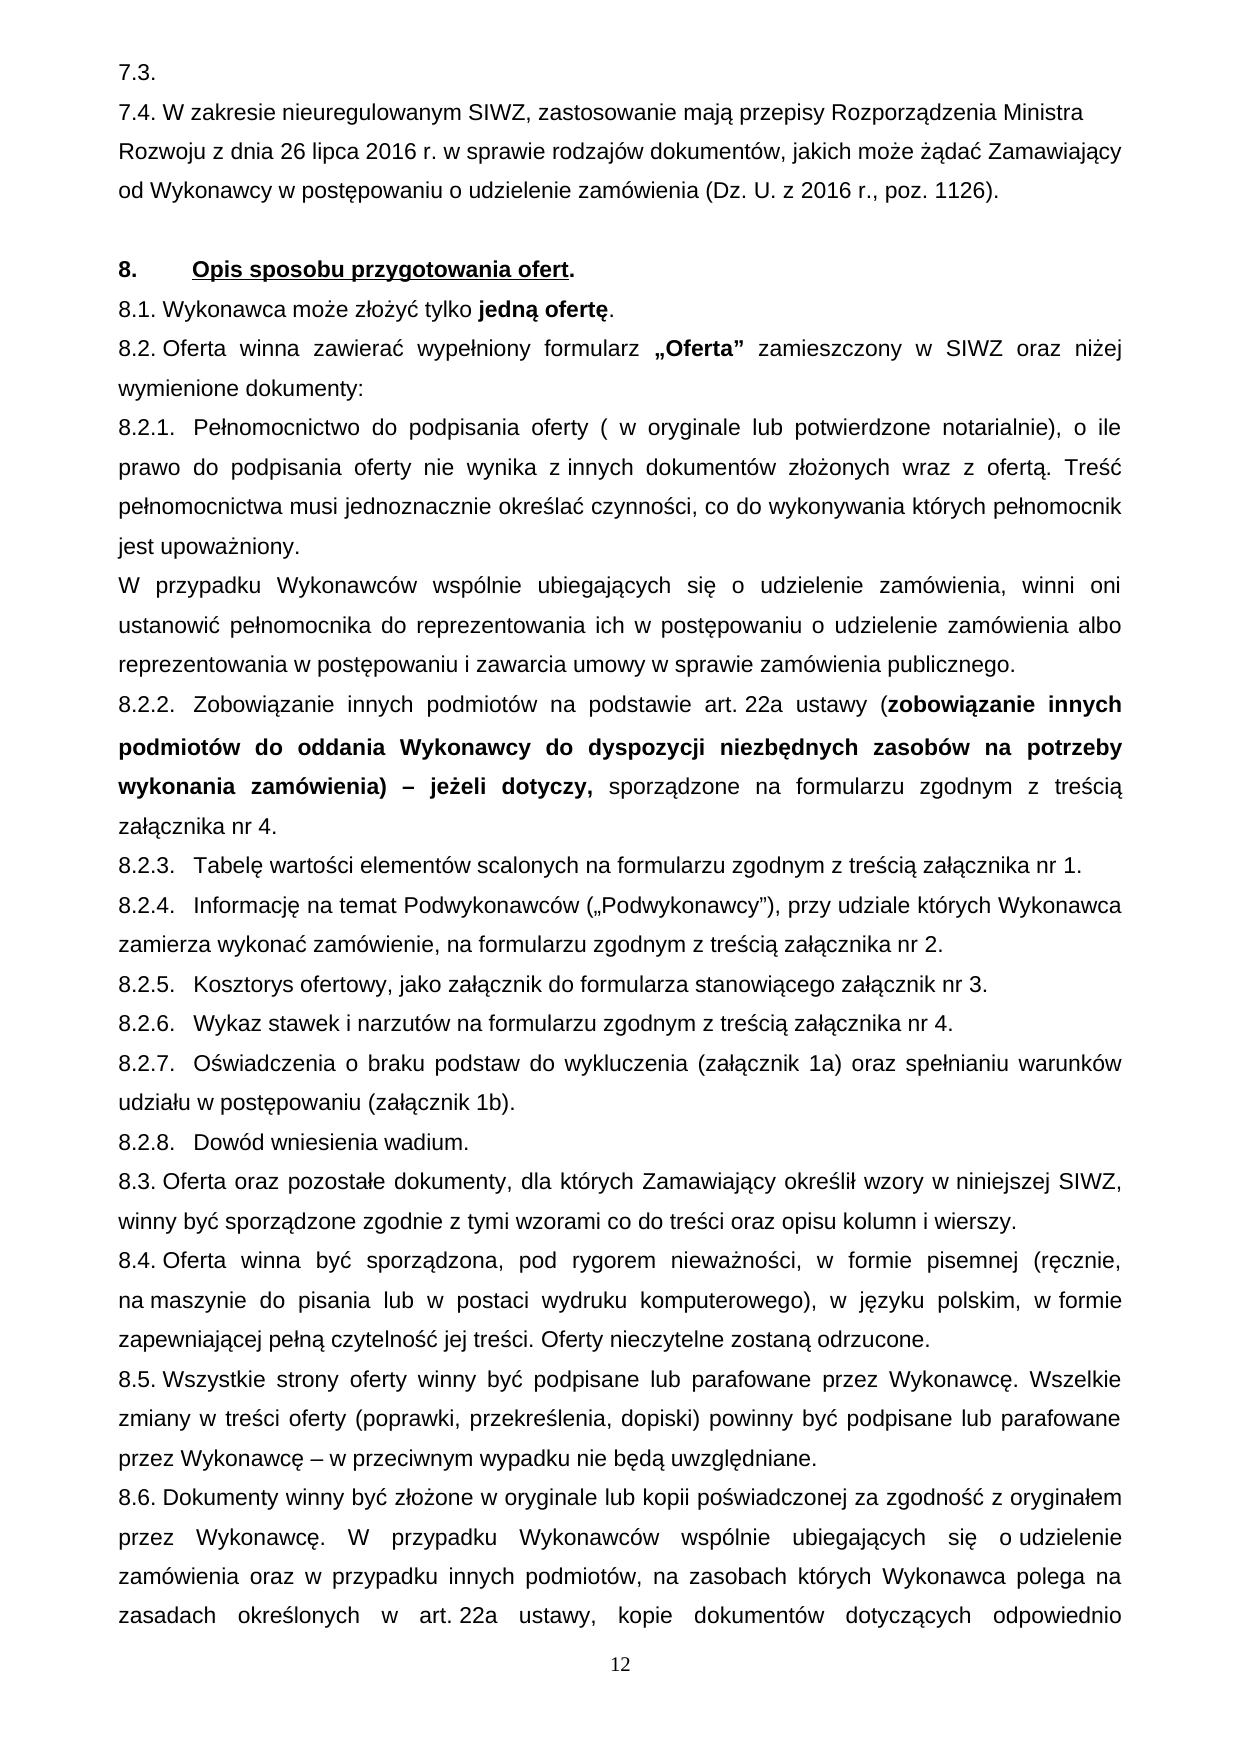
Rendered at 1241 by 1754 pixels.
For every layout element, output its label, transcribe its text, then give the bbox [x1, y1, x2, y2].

list Oferta oraz pozostałe dokumenty, dla których Zamawiający określił wzory w niniejszej SIWZ, winny być sporządzone zgodnie z tymi wzorami co do treści oraz opisu kolumn i wierszy. [118, 1168, 1122, 1234]
text W przypadku Wykonawców wspólnie ubiegających się o udzielenie zamówienia, winni oni ustanowić pełnomocnika do reprezentowania ich w postępowaniu o udzielenie zamówienia albo reprezentowania w postępowaniu i zawarcia umowy w sprawie zamówienia publicznego. [118, 572, 1122, 678]
list Zobowiązanie innych podmiotów na podstawie art. 22a ustawy (zobowiązanie innych podmiotów do oddania Wykonawcy do dyspozycji niezbędnych zasobów na potrzeby wykonania zamówienia) – jeżeli dotyczy, sporządzone na formularzu zgodnym z treścią załącznika nr 4. [118, 691, 1122, 839]
list Oferta winna być sporządzona, pod rygorem nieważności, w formie pisemnej (ręcznie, na maszynie do pisania lub w postaci wydruku komputerowego), w języku polskim, w formie zapewniającej pełną czytelność jej treści. Oferty nieczytelne zostaną odrzucone. [118, 1247, 1122, 1352]
list Wszystkie strony oferty winny być podpisane lub parafowane przez Wykonawcę. Wszelkie zmiany w treści oferty (poprawki, przekreślenia, dopiski) powinny być podpisane lub parafowane przez Wykonawcę – w przeciwnym wypadku nie będą uwzględniane. [118, 1366, 1122, 1471]
list Wykonawca może złożyć tylko jedną ofertę. [103, 296, 1122, 322]
list Dowód wniesienia wadium. [118, 1129, 1122, 1155]
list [118, 1484, 1122, 1629]
list Oświadczenia o braku podstaw do wykluczenia (załącznik 1a) oraz spełnianiu warunków udziału w postępowaniu (załącznik 1b). [118, 1050, 1122, 1116]
list Tabelę wartości elementów scalonych na formularzu zgodnym z treścią załącznika nr 1. [118, 852, 1122, 879]
list Pełnomocnictwo do podpisania oferty ( w oryginale lub potwierdzone notarialnie), o ile prawo do podpisania oferty nie wynika z innych dokumentów złożonych wraz z ofertą. Treść pełnomocnictwa musi jednoznacznie określać czynności, co do wykonywania których pełnomocnik jest upoważniony. [118, 414, 1122, 559]
text Rozwoju z dnia 26 lipca 2016 r. w sprawie rodzajów dokumentów, jakich może żądać Zamawiający od Wykonawcy w postępowaniu o udzielenie zamówienia (Dz. U. z 2016 r., poz. 1126). [118, 138, 1122, 204]
list Kosztorys ofertowy, jako załącznik do formularza stanowiącego załącznik nr 3. [118, 971, 1122, 997]
list Wykaz stawek i narzutów na formularzu zgodnym z treścią załącznika nr 4. [118, 1010, 1122, 1037]
list Informację na temat Podwykonawców („Podwykonawcy”), przy udziale których Wykonawca zamierza wykonać zamówienie, na formularzu zgodnym z treścią załącznika nr 2. [118, 892, 1122, 958]
list Oferta winna zawierać wypełniony formularz „Oferta” zamieszczony w SIWZ oraz niżej wymienione dokumenty: [118, 335, 1122, 401]
list W zakresie nieuregulowanym SIWZ, zastosowanie mają przepisy Rozporządzenia Ministra [118, 98, 1122, 125]
text 8. Opis sposobu przygotowania ofert. [118, 256, 1122, 283]
